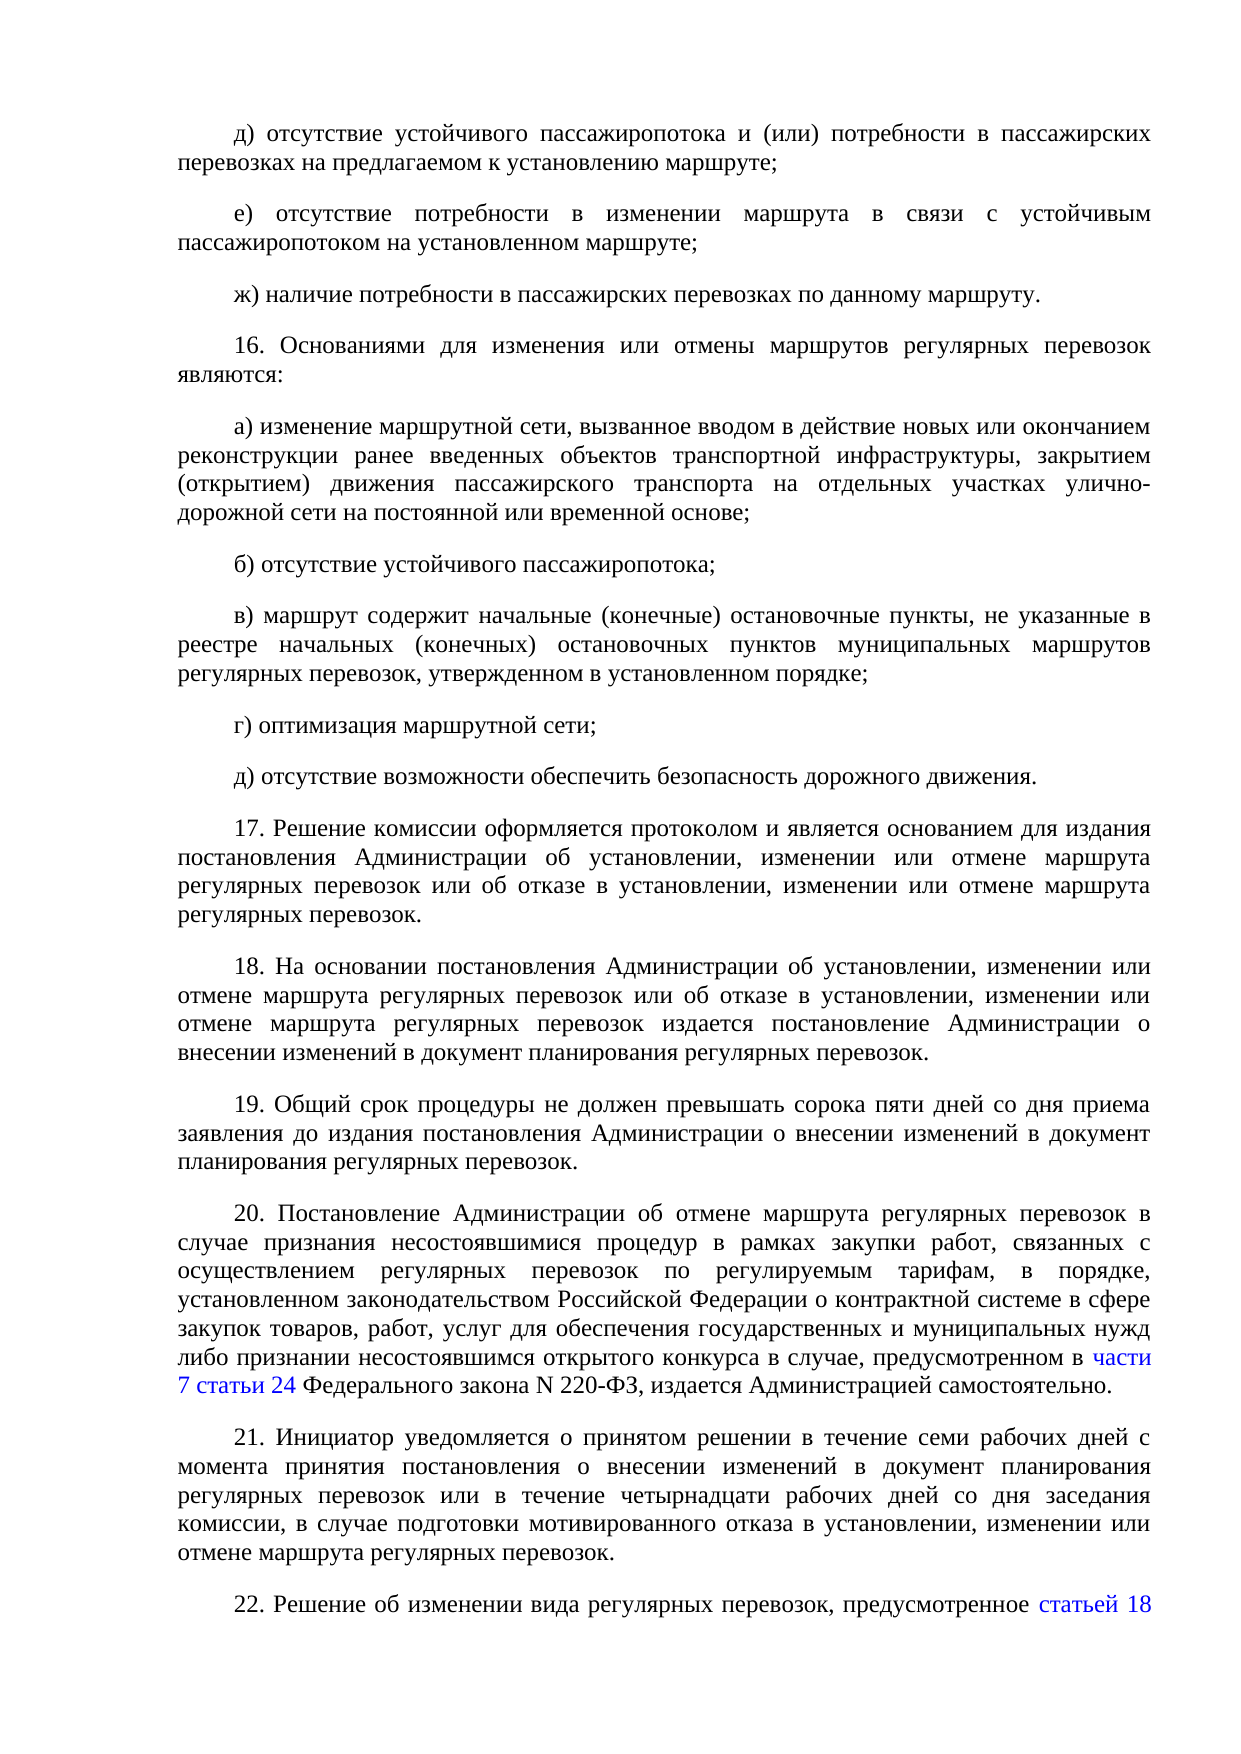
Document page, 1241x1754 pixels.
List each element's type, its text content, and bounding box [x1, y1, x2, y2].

text ж) наличие потребности в пассажирских перевозках по данному маршруту. [177, 279, 1152, 308]
text д) отсутствие возможности обеспечить безопасность дорожного движения. [177, 761, 1152, 790]
text 19. Общий срок процедуры не должен превышать сорока пяти дней со дня приема заявления до издания постановления Администрации о внесении изменений в документ планирования регулярных перевозок. [177, 1089, 1152, 1175]
text 21. Инициатор уведомляется о принятом решении в течение семи рабочих дней с момента принятия постановления о внесении изменений в документ планирования регулярных перевозок или в течение четырнадцати рабочих дней со дня заседания комиссии, в случае подготовки мотивированного отказа в установлении, изменении или отмене маршрута регулярных перевозок. [177, 1422, 1152, 1566]
text д) отсутствие устойчивого пассажиропотока и (или) потребности в пассажирских перевозках на предлагаемом к установлению маршруте; [177, 118, 1152, 176]
text 17. Решение комиссии оформляется протоколом и является основанием для издания постановления Администрации об установлении, изменении или отмене маршрута регулярных перевозок или об отказе в установлении, изменении или отмене маршрута регулярных перевозок. [177, 813, 1152, 928]
text е) отсутствие потребности в изменении маршрута в связи с устойчивым пассажиропотоком на установленном маршруте; [177, 198, 1152, 256]
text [177, 1589, 1152, 1618]
text 18. На основании постановления Администрации об установлении, изменении или отмене маршрута регулярных перевозок или об отказе в установлении, изменении или отмене маршрута регулярных перевозок издается постановление Администрации о внесении изменений в документ планирования регулярных перевозок. [177, 951, 1152, 1066]
text в) маршрут содержит начальные (конечные) остановочные пункты, не указанные в реестре начальных (конечных) остановочных пунктов муниципальных маршрутов регулярных перевозок, утвержденном в установленном порядке; [177, 601, 1152, 687]
text г) оптимизация маршрутной сети; [177, 710, 1152, 738]
text а) изменение маршрутной сети, вызванное вводом в действие новых или окончанием реконструкции ранее введенных объектов транспортной инфраструктуры, закрытием (открытием) движения пассажирского транспорта на отдельных участках улично-дорожной сети на постоянной или временной основе; [177, 411, 1152, 526]
text 16. Основаниями для изменения или отмены маршрутов регулярных перевозок являются: [177, 331, 1152, 388]
text 20. Постановление Администрации об отмене маршрута регулярных перевозок в случае признания несостоявшимися процедур в рамках закупки работ, связанных с осуществлением регулярных перевозок по регулируемым тарифам, в порядке, установленном законодательством Российской Федерации о контрактной системе в сфере закупок товаров, работ, услуг для обеспечения государственных и муниципальных нужд либо признании несостоявшимся открытого конкурса в случае, предусмотренном в части 7 статьи 24 Федерального закона N 220-ФЗ, издается Администрацией самостоятельно. [177, 1198, 1152, 1399]
text б) отсутствие устойчивого пассажиропотока; [177, 549, 1152, 578]
